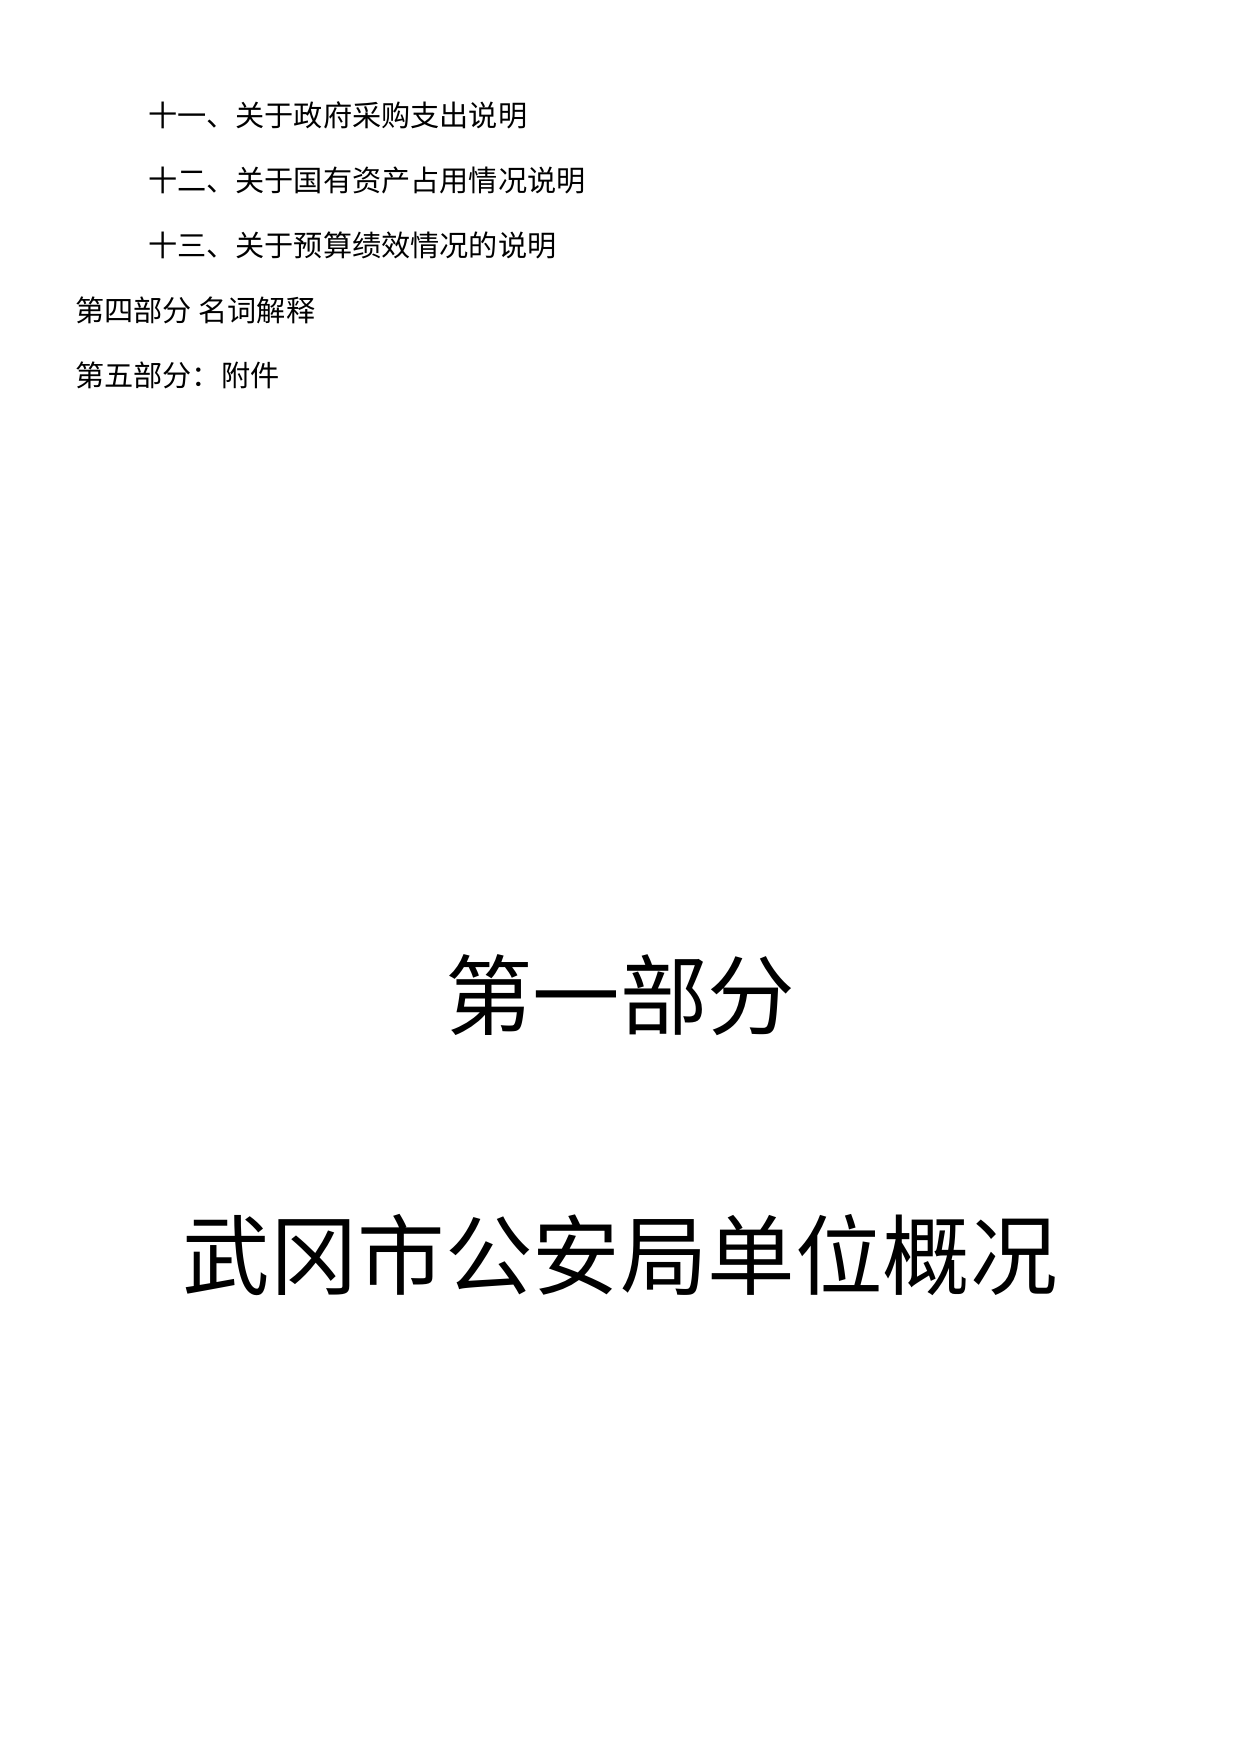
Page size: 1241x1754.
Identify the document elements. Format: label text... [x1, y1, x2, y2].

text 十一、关于政府采购支出说明 [75, 81, 1165, 146]
text 第一部分 [75, 926, 1165, 1056]
text 十三、关于预算绩效情况的说明 [75, 211, 1165, 276]
text 第四部分 名词解释 [75, 276, 1165, 341]
text 十二、关于国有资产占用情况说明 [75, 146, 1165, 211]
text 第五部分：附件 [75, 341, 1165, 406]
text 武冈市公安局单位概况 [75, 1186, 1165, 1316]
